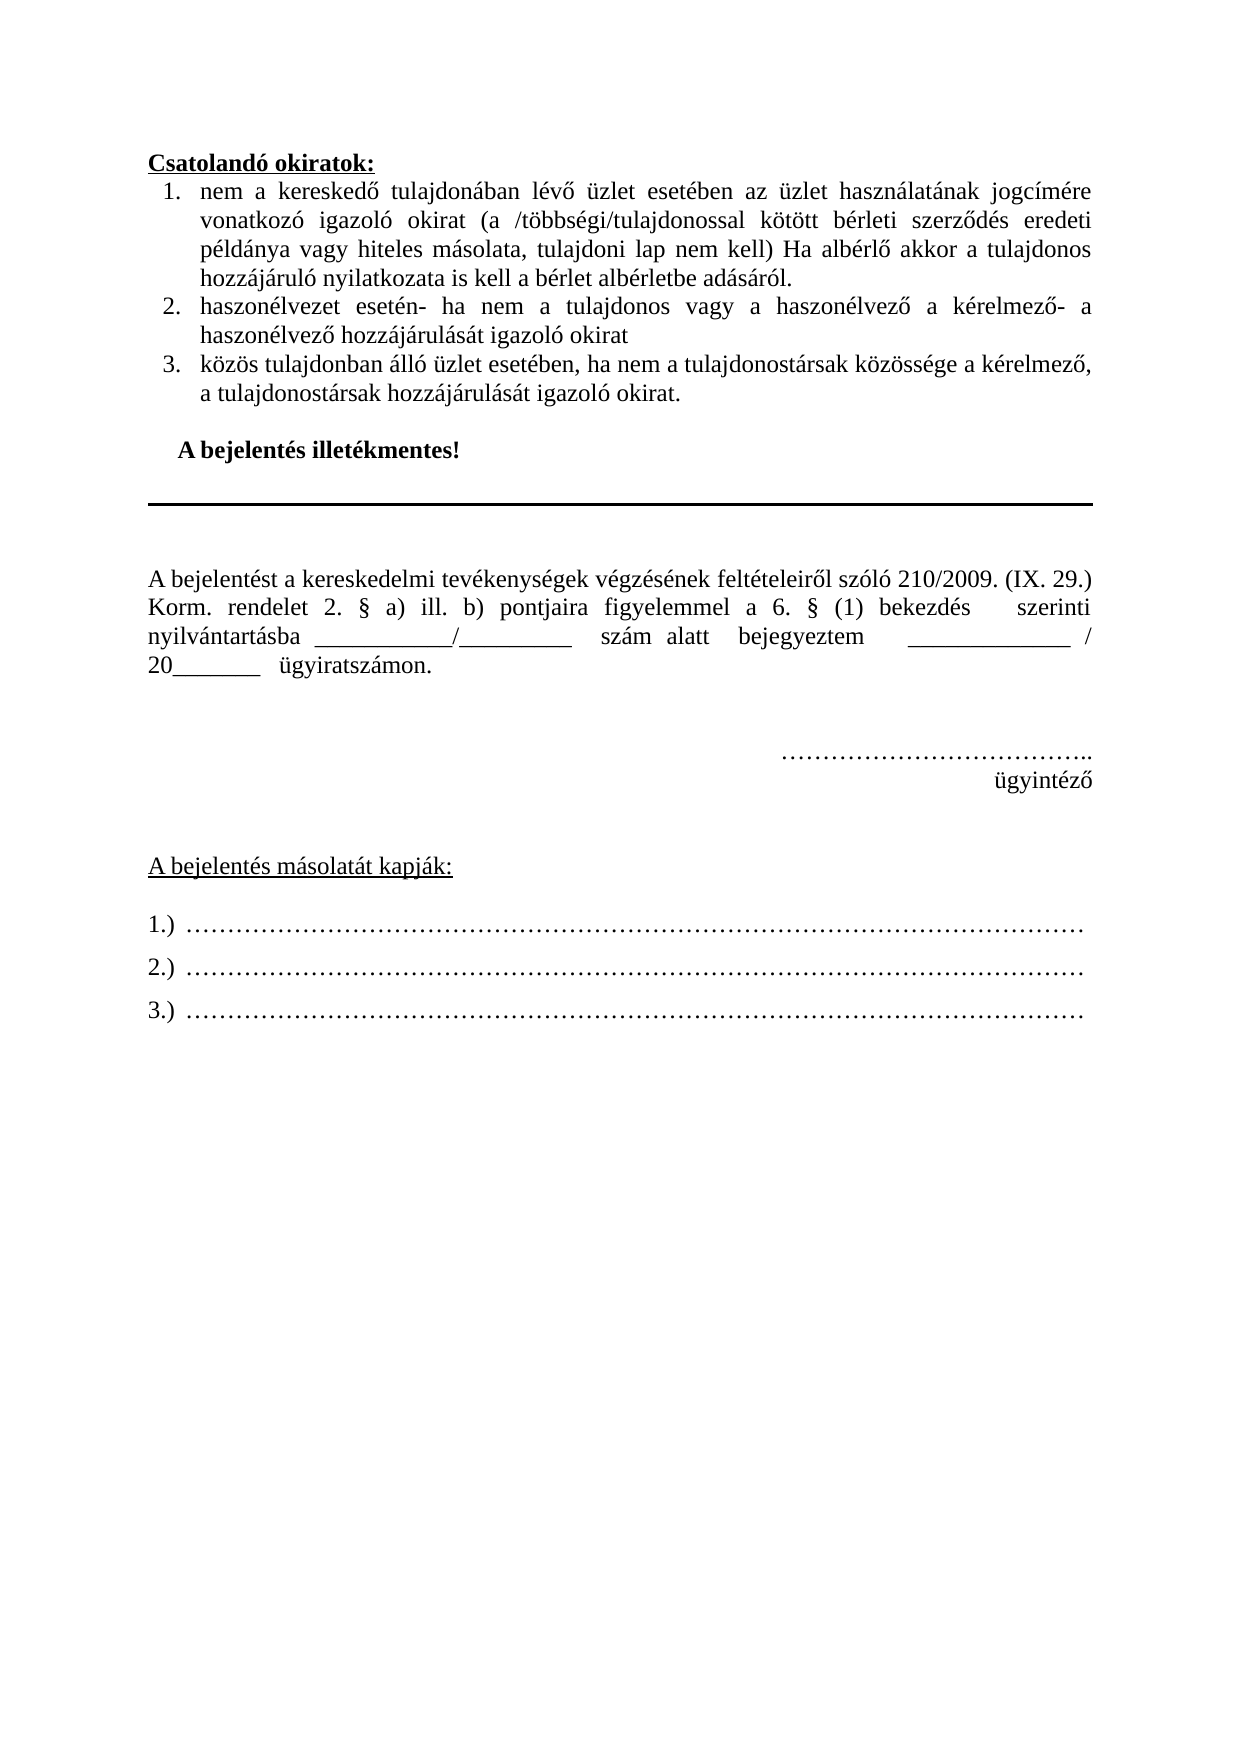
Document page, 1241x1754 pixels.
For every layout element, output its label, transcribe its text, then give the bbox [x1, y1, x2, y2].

list ……………………………………………………………………………………………… [148, 995, 1093, 1024]
list ……………………………………………………………………………………………… [148, 952, 1093, 981]
text A bejelentés illetékmentes! [148, 435, 1093, 464]
text A bejelentést a kereskedelmi tevékenységek végzésének feltételeiről szóló 210/2009. (IX. 29.) Korm. rendelet 2. § a) ill. b) pontjaira figyelemmel a 6. § (1) bekezdés szerinti nyilvántartásba ___________/_________ szám alatt bejegyeztem _____________ / 20_______ ügyiratszámon. [148, 564, 1093, 679]
text ……………………………….. [148, 736, 1093, 765]
list közös tulajdonban álló üzlet esetében, ha nem a tulajdonostársak közössége a kérelmező, a tulajdonostársak hozzájárulását igazoló okirat. [162, 349, 1093, 406]
text A bejelentés másolatát kapják: [148, 851, 1093, 880]
list ……………………………………………………………………………………………… [148, 909, 1093, 937]
list nem a kereskedő tulajdonában lévő üzlet esetében az üzlet használatának jogcímére vonatkozó igazoló okirat (a /többségi/tulajdonossal kötött bérleti szerződés eredeti példánya vagy hiteles másolata, tulajdoni lap nem kell) Ha albérlő akkor a tulajdonos hozzájáruló nyilatkozata is kell a bérlet albérletbe adásáról. [162, 176, 1093, 291]
text ügyintéző [148, 765, 1093, 794]
list haszonélvezet esetén- ha nem a tulajdonos vagy a haszonélvező a kérelmező- a haszonélvező hozzájárulását igazoló okirat [162, 291, 1093, 349]
text Csatolandó okiratok: [148, 148, 1093, 176]
